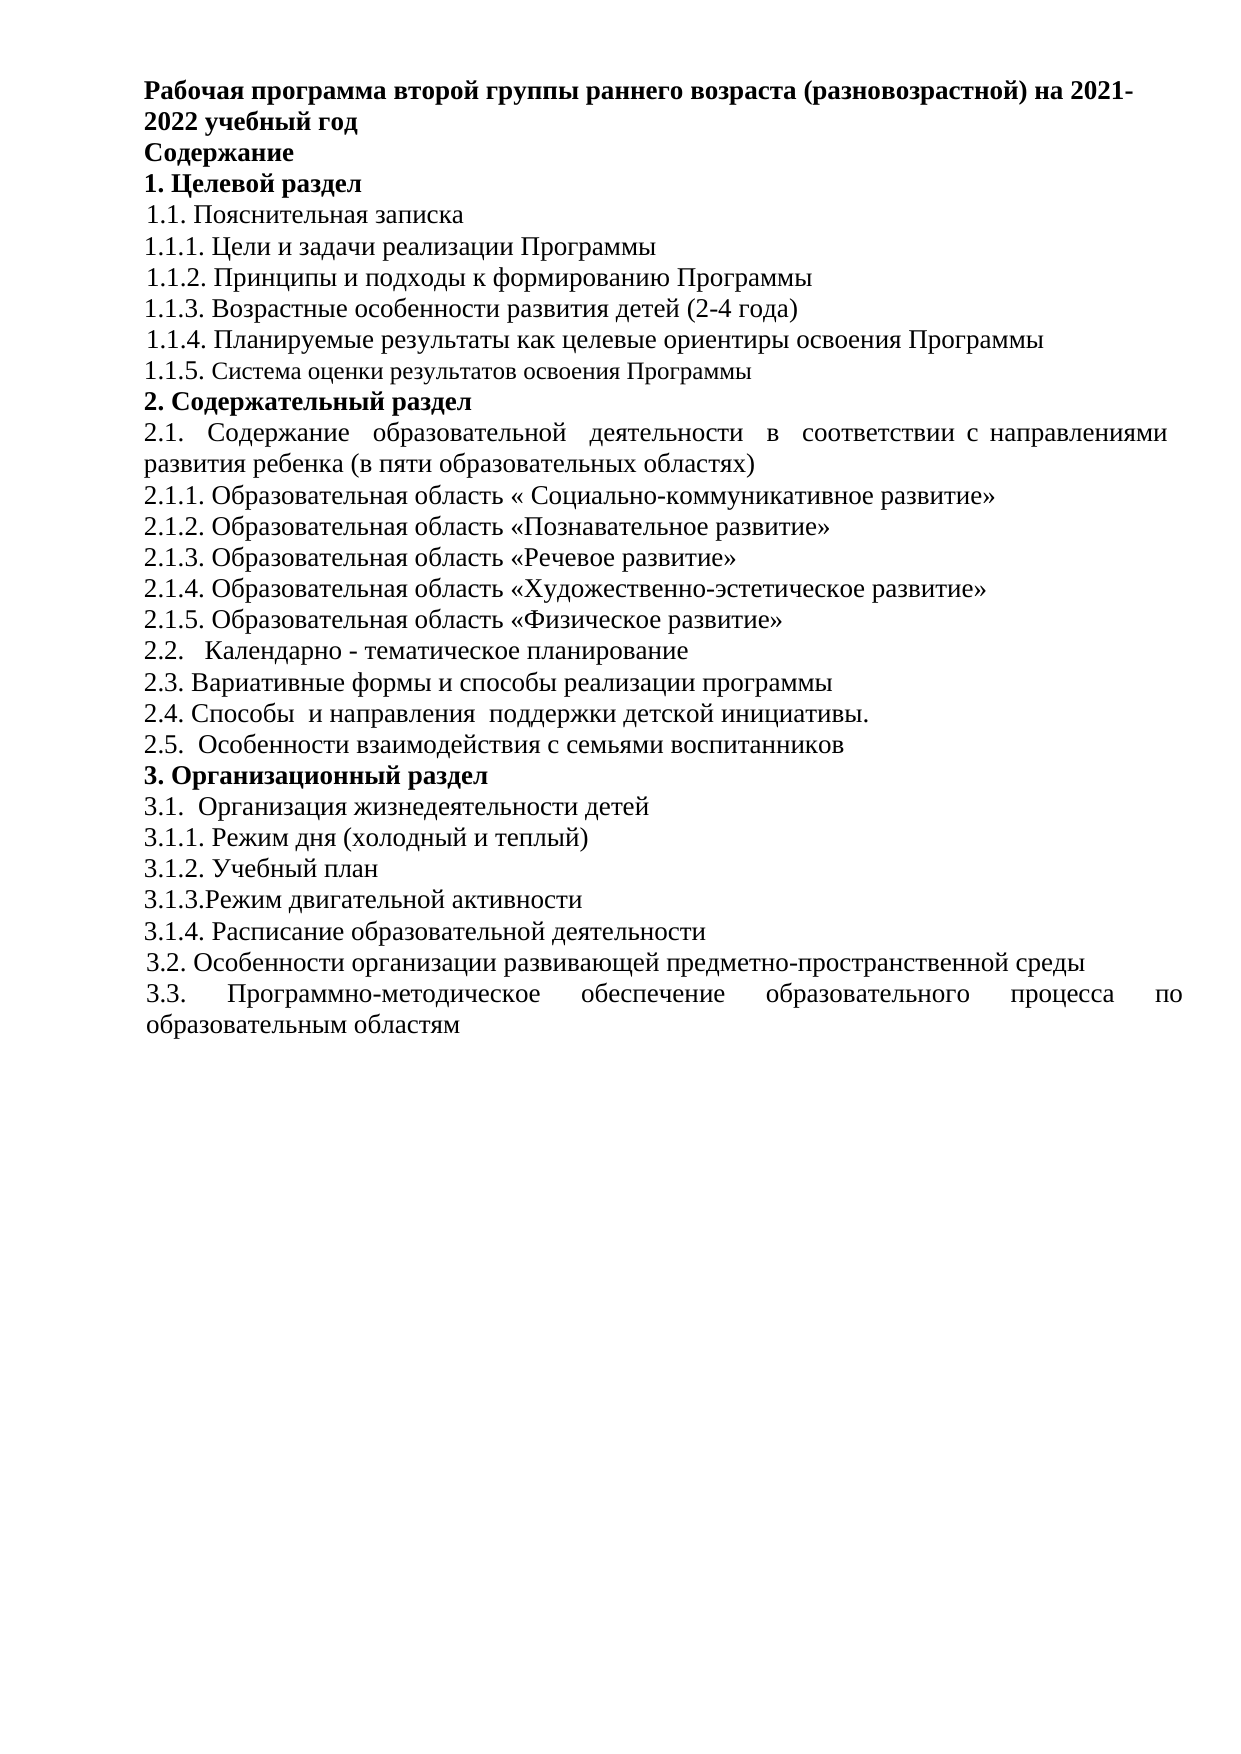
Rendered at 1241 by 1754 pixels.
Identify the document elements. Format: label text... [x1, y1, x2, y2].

text 1.1.4. Планируемые результаты как целевые ориентиры освоения Программы [146, 323, 1169, 354]
text 1.1. Пояснительная записка [146, 198, 1169, 229]
text 2.2. Календарно - тематическое планирование [144, 634, 1169, 666]
text 2.5. Особенности взаимодействия с семьями воспитанников [144, 728, 1169, 759]
text Содержание [144, 136, 1169, 167]
text 3.1.1. Режим дня (холодный и теплый) [144, 821, 1169, 852]
text Рабочая программа второй группы раннего возраста (разновозрастной) на 2021-2022 учебный год [144, 74, 1169, 136]
text 1.1.3. Возрастные особенности развития детей (2-4 года) [144, 292, 1169, 323]
text 3.1.3.Режим двигательной активности [144, 884, 1169, 915]
text 2.1. Содержание образовательной деятельности в соответствии с направлениями развития ребенка (в пяти образовательных областях) [144, 416, 1169, 479]
text 3.1.4. Расписание образовательной деятельности [144, 915, 1184, 946]
text 1.1.2. Принципы и подходы к формированию Программы [146, 261, 1169, 292]
text 2.1.3. Образовательная область «Речевое развитие» [144, 541, 1169, 572]
text 1. Целевой раздел [144, 167, 1169, 198]
text 2.1.1. Образовательная область « Социально-коммуникативное развитие» [144, 479, 1169, 510]
text 3.1. Организация жизнедеятельности детей [144, 790, 1169, 821]
text 3.3. Программно-методическое обеспечение образовательного процесса по образовательным областям [146, 977, 1184, 1039]
text 1.1.1. Цели и задачи реализации Программы [144, 229, 1169, 261]
text 2.1.4. Образовательная область «Художественно-эстетическое развитие» [144, 572, 1169, 603]
text 1.1.5. Система оценки результатов освоения Программы [144, 354, 1169, 385]
text 2. Содержательный раздел [144, 385, 1169, 416]
text 2.1.2. Образовательная область «Познавательное развитие» [144, 510, 1169, 541]
text 3.1.2. Учебный план [144, 852, 1169, 884]
text 3. Организационный раздел [144, 759, 1169, 790]
text 2.4. Способы и направления поддержки детской инициативы. [144, 697, 1169, 728]
text 3.2. Особенности организации развивающей предметно-пространственной среды [146, 946, 1184, 977]
text 2.1.5. Образовательная область «Физическое развитие» [144, 603, 1169, 634]
text 2.3. Вариативные формы и способы реализации программы [144, 666, 1169, 697]
